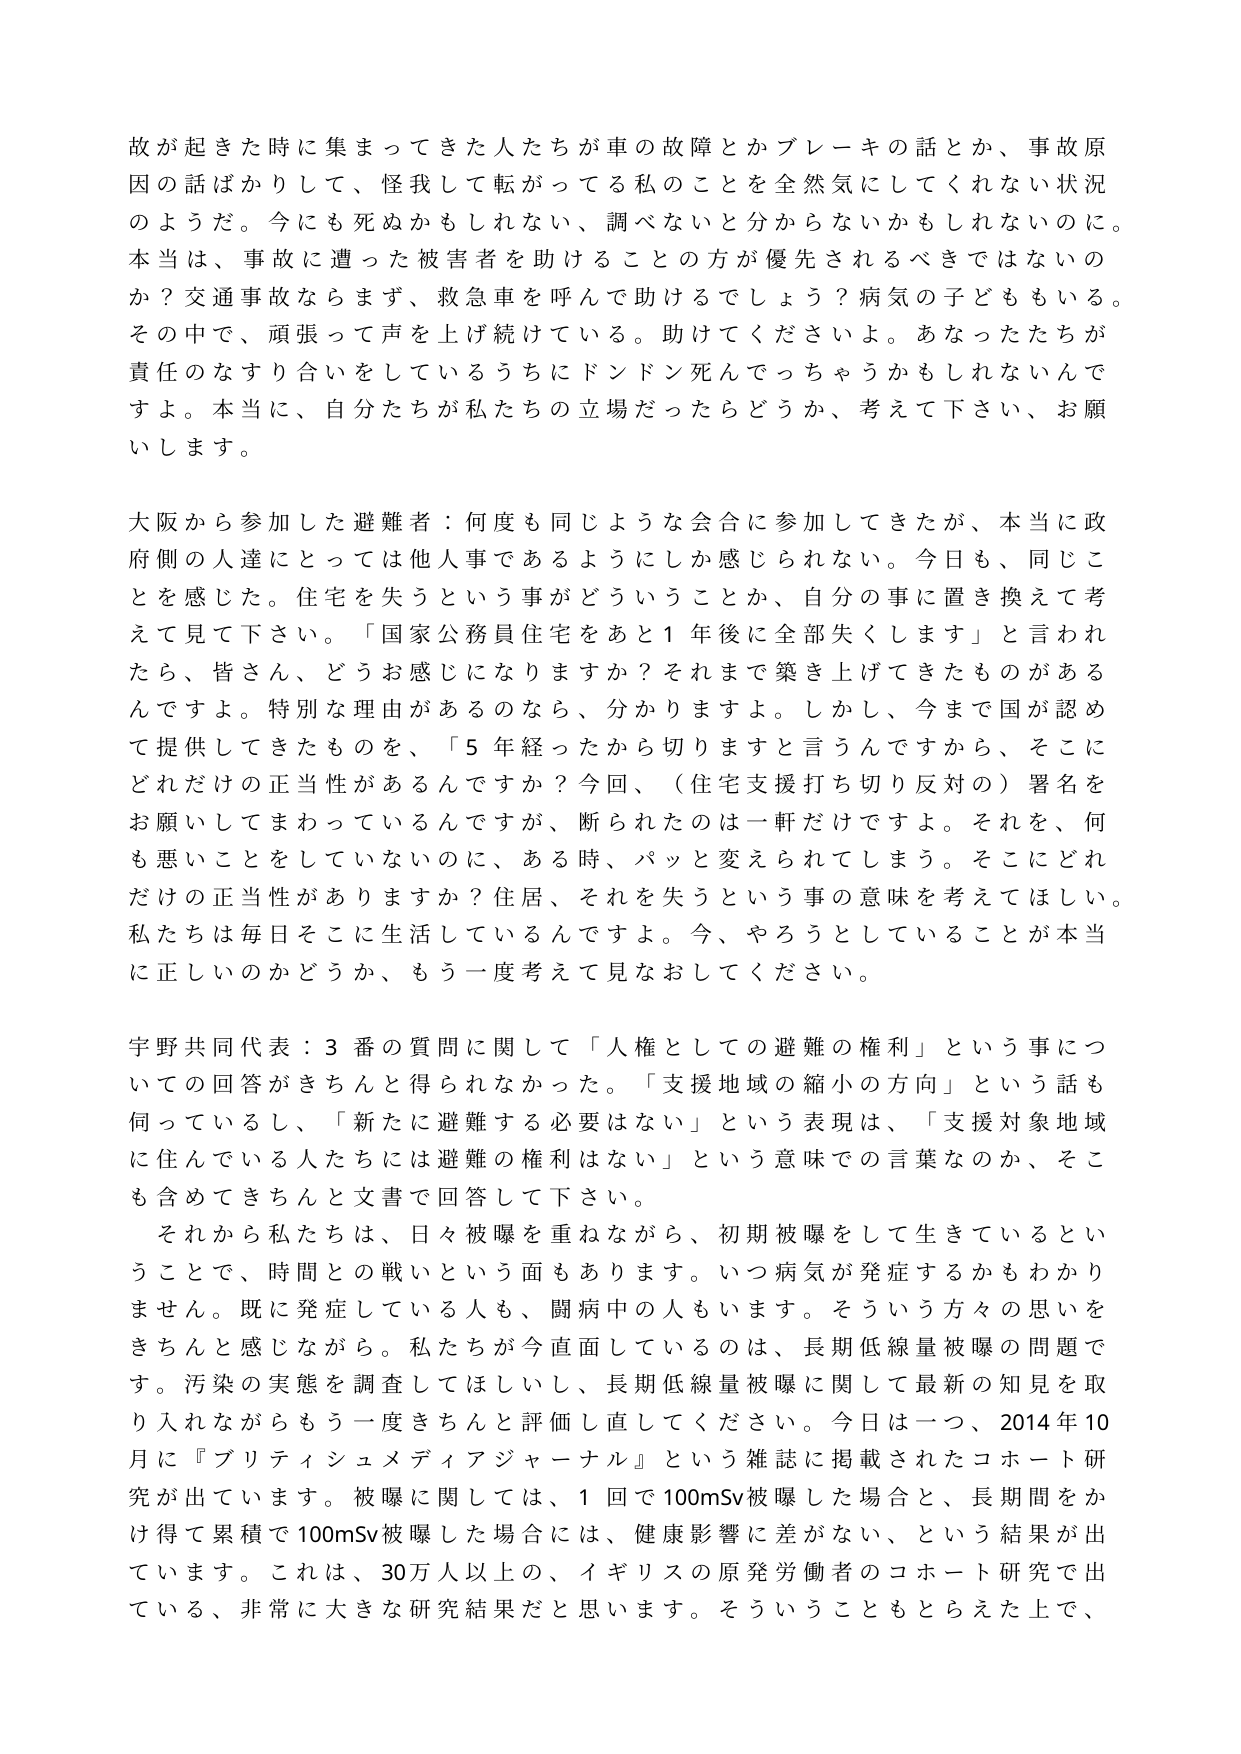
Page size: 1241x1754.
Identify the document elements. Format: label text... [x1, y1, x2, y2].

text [128, 127, 1112, 464]
text 大阪から参加した避難者：何度も同じような会合に参加してきたが、本当に政府側の人達にとっては他人事であるようにしか感じられない。今日も、同じことを感じた。住宅を失うという事がどういうことか、自分の事に置き換えて考えて見て下さい。「国家公務員住宅をあと1年後に全部失くします」と言われたら、皆さん、どうお感じになりますか？それまで築き上げてきたものがあるんですよ。特別な理由があるのなら、分かりますよ。しかし、今まで国が認めて提供してきたものを、「5年経ったから切りますと言うんですから、そこにどれだけの正当性があるんですか？今回、（住宅支援打ち切り反対の）署名をお願いしてまわっているんですが、断られたのは一軒だけですよ。それを、何も悪いことをしていないのに、ある時、パッと変えられてしまう。そこにどれだけの正当性がありますか？住居、それを失うという事の意味を考えてほしい。私たちは毎日そこに生活しているんですよ。今、やろうとしていることが本当に正しいのかどうか、もう一度考えて見なおしてください。 [128, 502, 1112, 989]
text 宇野共同代表：3番の質問に関して「人権としての避難の権利」という事についての回答がきちんと得られなかった。「支援地域の縮小の方向」という話も伺っているし、「新たに避難する必要はない」という表現は、「支援対象地域に住んでいる人たちには避難の権利はない」という意味での言葉なのか、そこも含めてきちんと文書で回答して下さい。 [128, 1027, 1112, 1214]
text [128, 1214, 1112, 1627]
